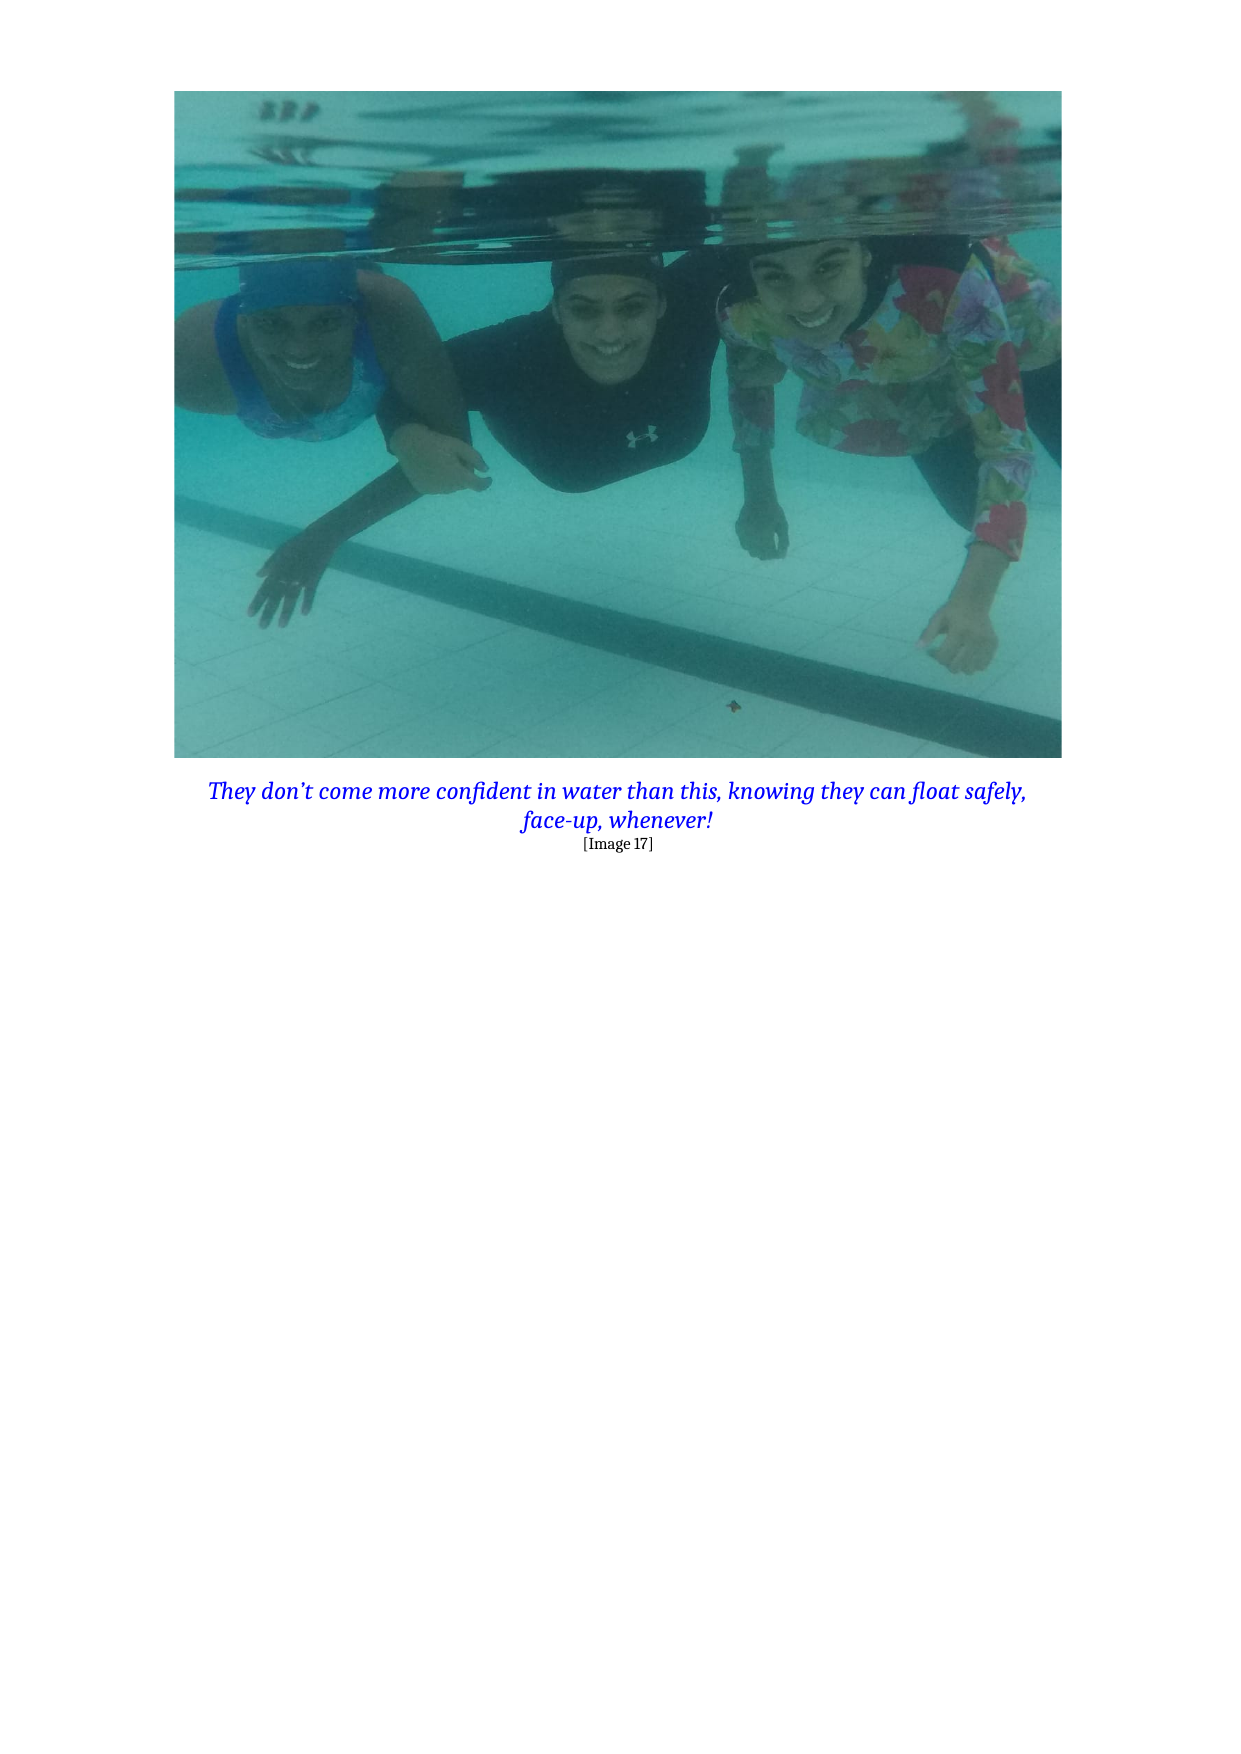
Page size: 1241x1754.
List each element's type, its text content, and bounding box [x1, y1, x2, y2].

text [Image 17] [158, 834, 1078, 853]
text face-up, whenever! [158, 806, 1078, 834]
picture [174, 91, 1062, 758]
text They don’t come more confident in water than this, knowing they can float safely, [158, 777, 1078, 806]
